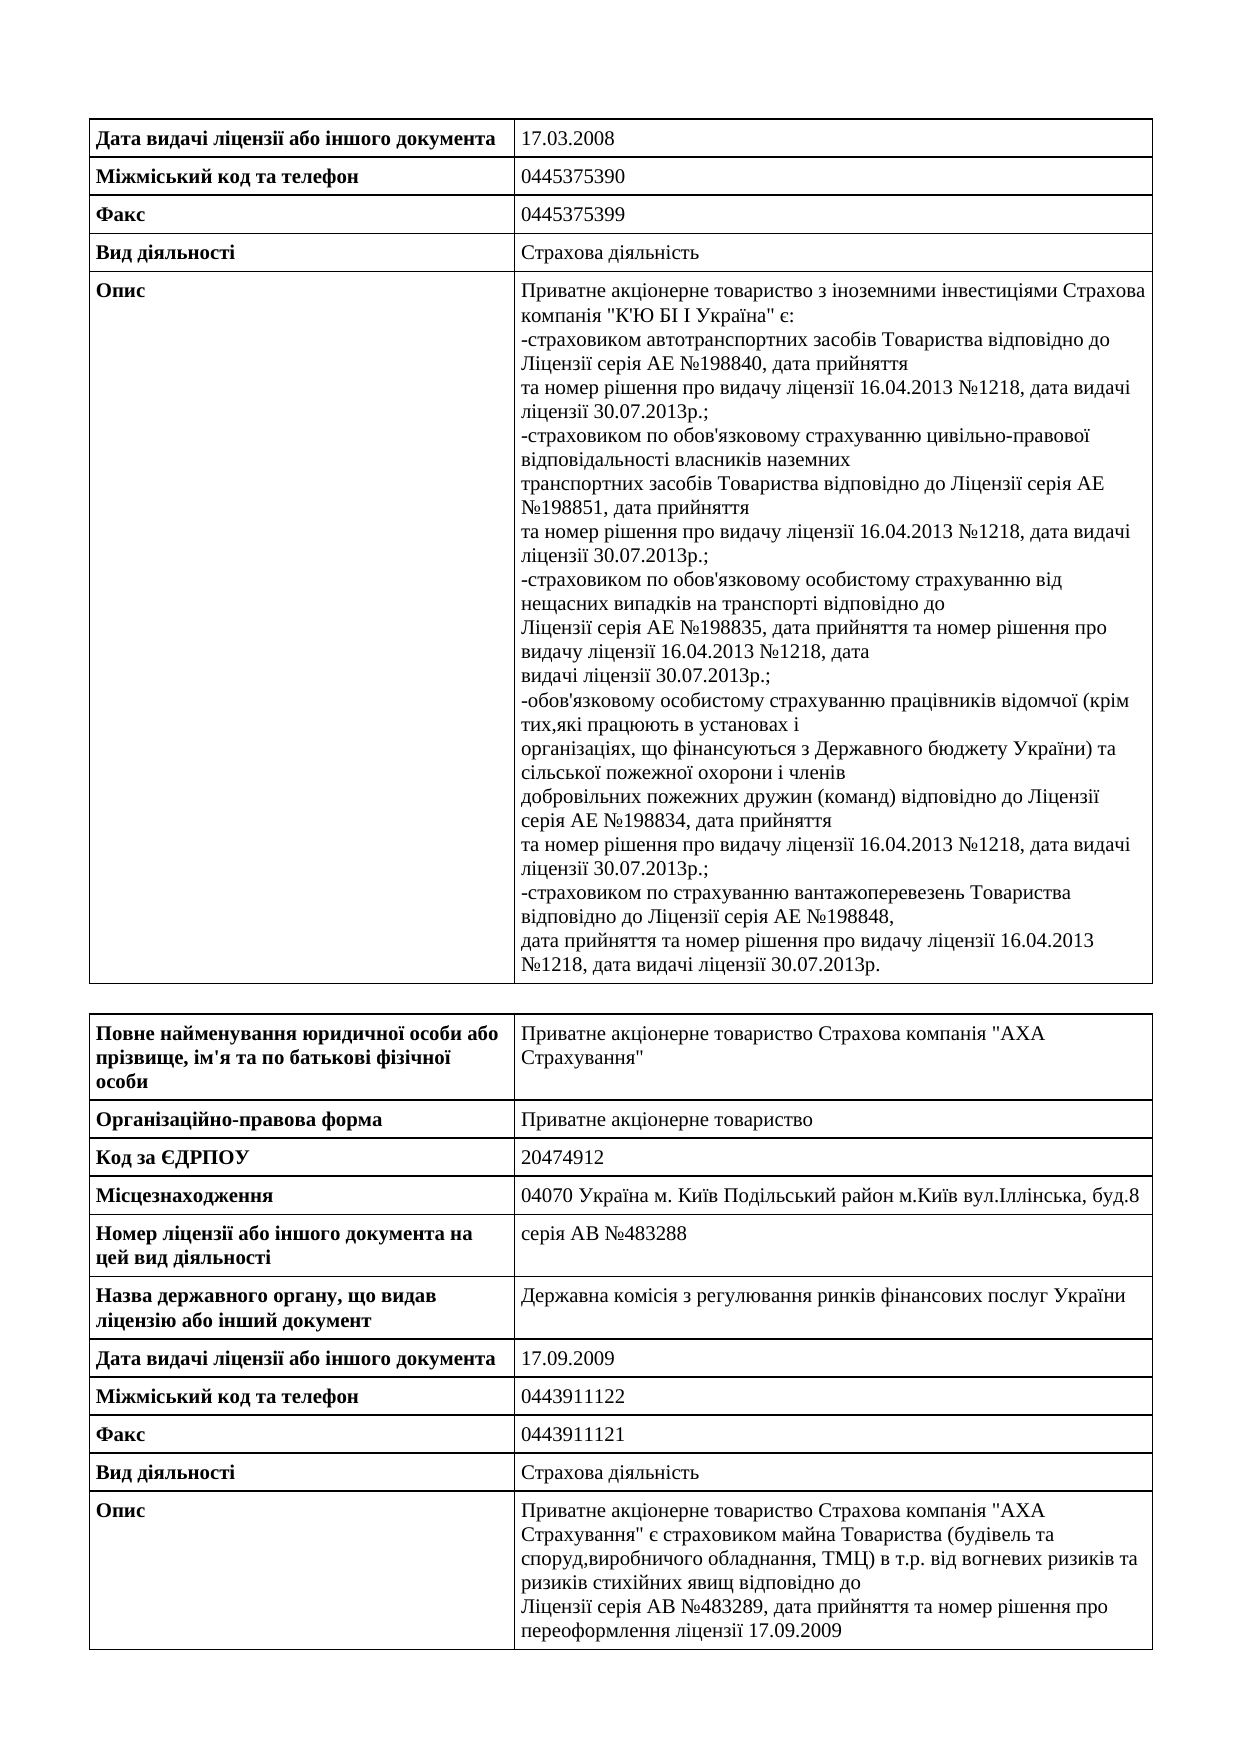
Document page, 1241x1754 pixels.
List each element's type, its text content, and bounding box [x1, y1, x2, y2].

table_cell Страхова дiяльнiсть [515, 234, 1152, 271]
table_cell Організаційно-правова форма [90, 1101, 514, 1137]
table_cell Дата видачі ліцензії або іншого документа [90, 120, 514, 156]
table_cell Страхова дiяльнiсть [515, 1454, 1152, 1490]
table_cell 20474912 [515, 1139, 1152, 1175]
table_cell Номер ліцензії або іншого документа на цей вид діяльності [90, 1215, 514, 1276]
table_cell Код за ЄДРПОУ [90, 1139, 514, 1175]
table_cell 17.03.2008 [515, 120, 1152, 156]
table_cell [515, 1492, 1152, 1649]
table_cell Приватне акціонерне товариство [515, 1101, 1152, 1137]
table_header Повне найменування юридичної особи або прізвище, ім'я та по батькові фізічної особи [90, 1015, 514, 1099]
table_cell Міжміський код та телефон [90, 158, 514, 194]
table_cell Опис [90, 1492, 514, 1649]
table_cell серiя АВ №483288 [515, 1215, 1152, 1276]
table_cell Вид діяльності [90, 1454, 514, 1490]
table_cell Місцезнаходження [90, 1177, 514, 1213]
table_cell Факс [90, 1416, 514, 1452]
table_cell 0445375399 [515, 196, 1152, 232]
table_cell 04070 Україна м. Київ Подiльський район м.Київ вул.Iллiнська, буд.8 [515, 1177, 1152, 1213]
table_header Приватне акцiонерне товариство Страхова компанiя "АХА Страхування" [515, 1015, 1152, 1099]
table_cell Опис [90, 272, 514, 982]
table_cell Державна комiсiя з регулювання ринкiв фiнансових послуг України [515, 1277, 1152, 1338]
table_cell 0443911122 [515, 1378, 1152, 1414]
table_cell 17.09.2009 [515, 1340, 1152, 1376]
table_cell Вид діяльності [90, 234, 514, 271]
table_cell 0445375390 [515, 158, 1152, 194]
table_cell Приватне акцiонерне товариство з iноземними iнвестицiями Страхова компанiя "К'Ю БI I Україна" є: -страховиком автотранспортних засобiв Товариства вiдповiдно до Лiцензiї серiя АЕ №198840, дата прийняття та номер рiшення про видачу лiцензiї 16.04.2013 №1218, дата видачi лiцензiї 30.07.2013р.; -страховиком по обов'язковому страхуванню цивiльно-правової вiдповiдальностi власникiв наземних транспортних засобiв Товариства вiдповiдно до Лiцензiї серiя АЕ №198851, дата прийняття та номер рiшення про видачу лiцензiї 16.04.2013 №1218, дата видачi лiцензiї 30.07.2013р.; -страховиком по обов'язковому особистому страхуванню вiд нещасних випадкiв на транспортi вiдповiдно до Лiцензiї серiя АЕ №198835, дата прийняття та номер рiшення про видачу лiцензiї 16.04.2013 №1218, дата видачi лiцензiї 30.07.2013р.; -обов'язковому особистому страхуванню працiвникiв вiдомчої (крiм тих,якi працюють в установах i органiзацiях, що фiнансуються з Державного бюджету України) та сiльської пожежної охорони i членiв добровiльних пожежних дружин (команд) вiдповiдно до Лiцензiї серiя АЕ №198834, дата прийняття та номер рiшення про видачу лiцензiї 16.04.2013 №1218, дата видачi лiцензiї 30.07.2013р.; -страховиком по страхуванню вантажоперевезень Товариства вiдповiдно до Лiцензiї серiя АЕ №198848, дата прийняття та номер рiшення про видачу лiцензiї 16.04.2013 №1218, дата видачi лiцензiї 30.07.2013р. [515, 272, 1152, 982]
table_cell Назва державного органу, що видав ліцензію або інший документ [90, 1277, 514, 1338]
table_cell Факс [90, 196, 514, 232]
table_cell 0443911121 [515, 1416, 1152, 1452]
table_cell Міжміський код та телефон [90, 1378, 514, 1414]
table_cell Дата видачі ліцензії або іншого документа [90, 1340, 514, 1376]
